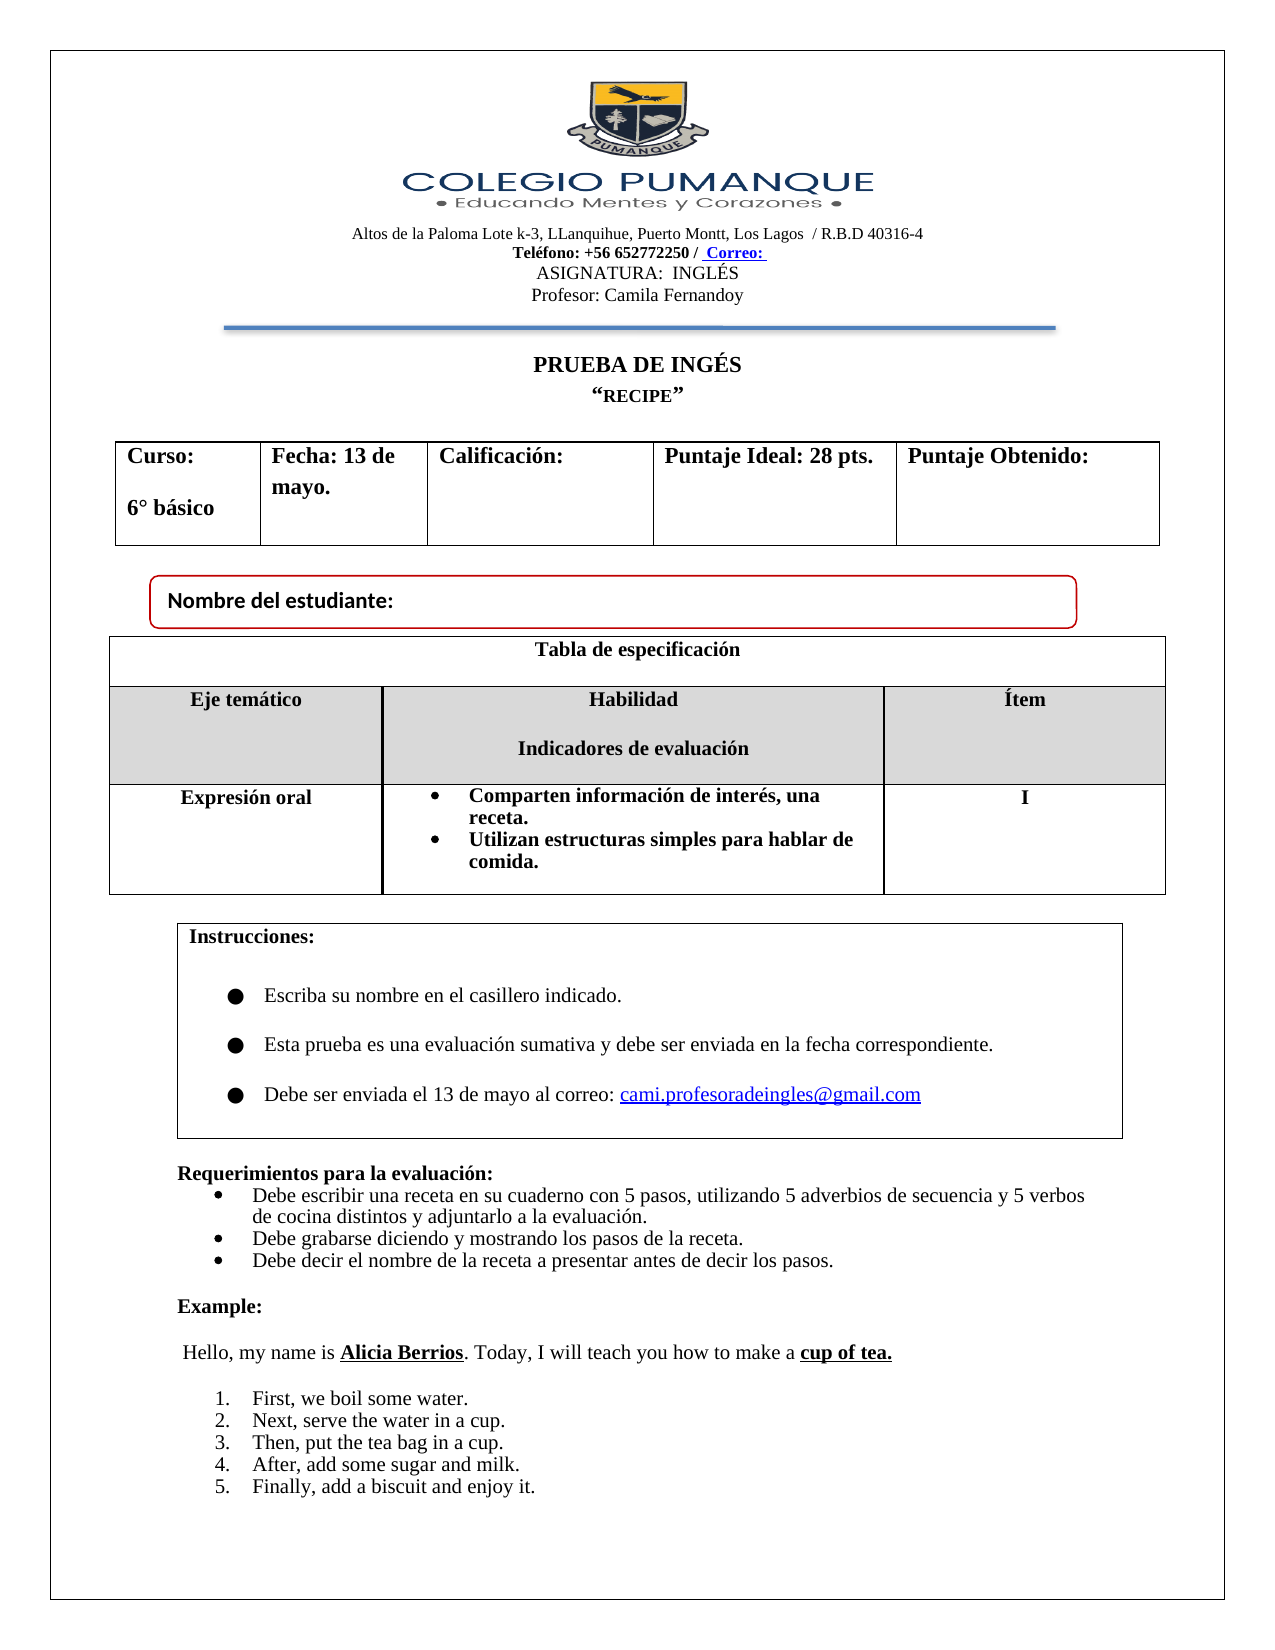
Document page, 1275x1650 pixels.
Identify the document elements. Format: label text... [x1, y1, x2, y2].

list Debe grabarse diciendo y mostrando los pasos de la receta. [214, 1228, 1098, 1250]
table_cell Comparten información de interés, una receta. Utilizan estructuras simples para hablar de comida. [384, 785, 883, 894]
text Example: [177, 1296, 1098, 1318]
table_cell Habilidad Indicadores de evaluación [384, 687, 883, 784]
list Next, serve the water in a cup. [214, 1410, 1098, 1432]
text “recipe” [177, 381, 1098, 407]
list Then, put the tea bag in a cup. [214, 1432, 1098, 1454]
table_cell Expresión oral [110, 785, 381, 894]
table_cell Eje temático [110, 687, 381, 784]
table_header Calificación: [428, 443, 653, 544]
table_cell I [885, 785, 1165, 894]
table_header Instrucciones: Escriba su nombre en el casillero indicado. Esta prueba es una evaluación sumativa y debe ser enviada en la fecha correspondiente. Debe ser enviada el 13 de mayo al correo: cami.profesoradeingles@gmail.com [178, 924, 1122, 1137]
table_header Puntaje Obtenido: [897, 443, 1159, 544]
picture [313, 73, 962, 224]
table_header Curso: 6° básico [116, 443, 260, 544]
table_header Tabla de especificación [110, 637, 1165, 686]
list Debe escribir una receta en su cuaderno con 5 pasos, utilizando 5 adverbios de secuencia y 5 verbos de cocina distintos y adjuntarlo a la evaluación. [214, 1184, 1098, 1228]
table_cell Ítem [885, 687, 1165, 784]
list First, we boil some water. [214, 1388, 1098, 1410]
text Hello, my name is Alicia Berrios. Today, I will teach you how to make a cup of tea. [177, 1342, 1098, 1364]
table_header Fecha: 13 de mayo. [261, 443, 427, 544]
text PRUEBA DE INGÉS [177, 351, 1098, 377]
list Finally, add a biscuit and enjoy it. [214, 1476, 1098, 1497]
text Requerimientos para la evaluación: [177, 1163, 1098, 1184]
list Debe decir el nombre de la receta a presentar antes de decir los pasos. [214, 1250, 1098, 1272]
list After, add some sugar and milk. [214, 1454, 1098, 1476]
table_header Puntaje Ideal: 28 pts. [654, 443, 896, 544]
